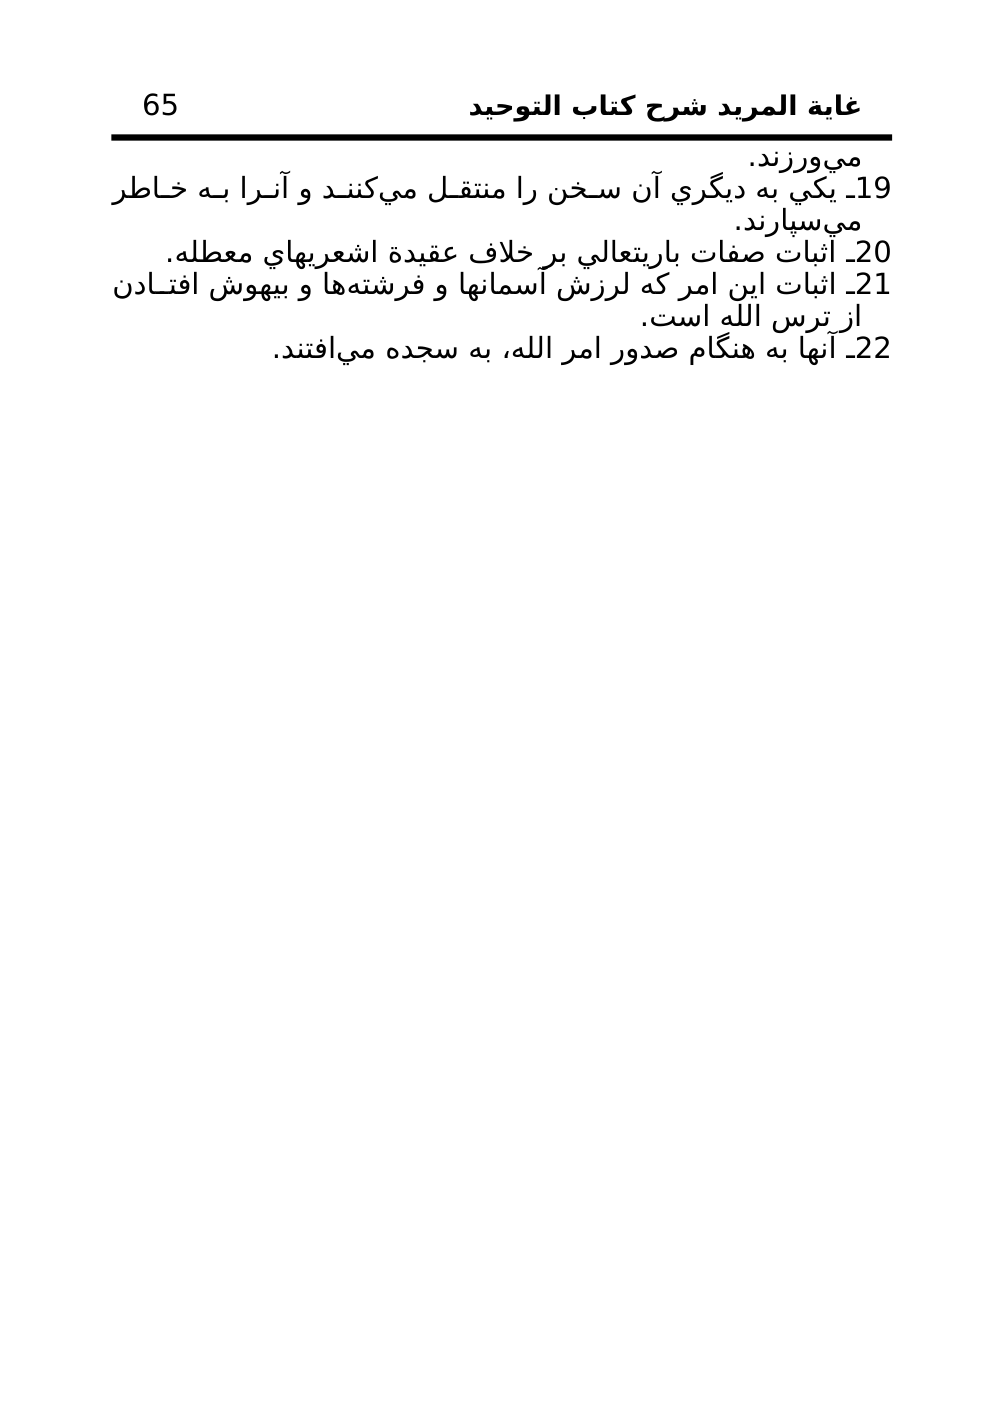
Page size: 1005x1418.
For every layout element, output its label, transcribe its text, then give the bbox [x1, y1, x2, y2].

text 20ـ اثبات صفات باريتعالي بر خلاف عقيدة اشعريهاي معطله. [112, 237, 892, 269]
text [112, 141, 892, 173]
text 22ـ آنها به هنگام صدور امر الله، به سجده مي‌افتند. [112, 333, 892, 365]
text 21ـ اثبات اين امر كه لرزش آسمانها و فرشته‌ها و بيهوش افتادن از ترس الله است. [112, 269, 892, 333]
text 19ـ يكي به ديگري آن سخن را منتقل مي‌كنند و آنرا به خاطر مي‌سپارند. [112, 173, 892, 237]
